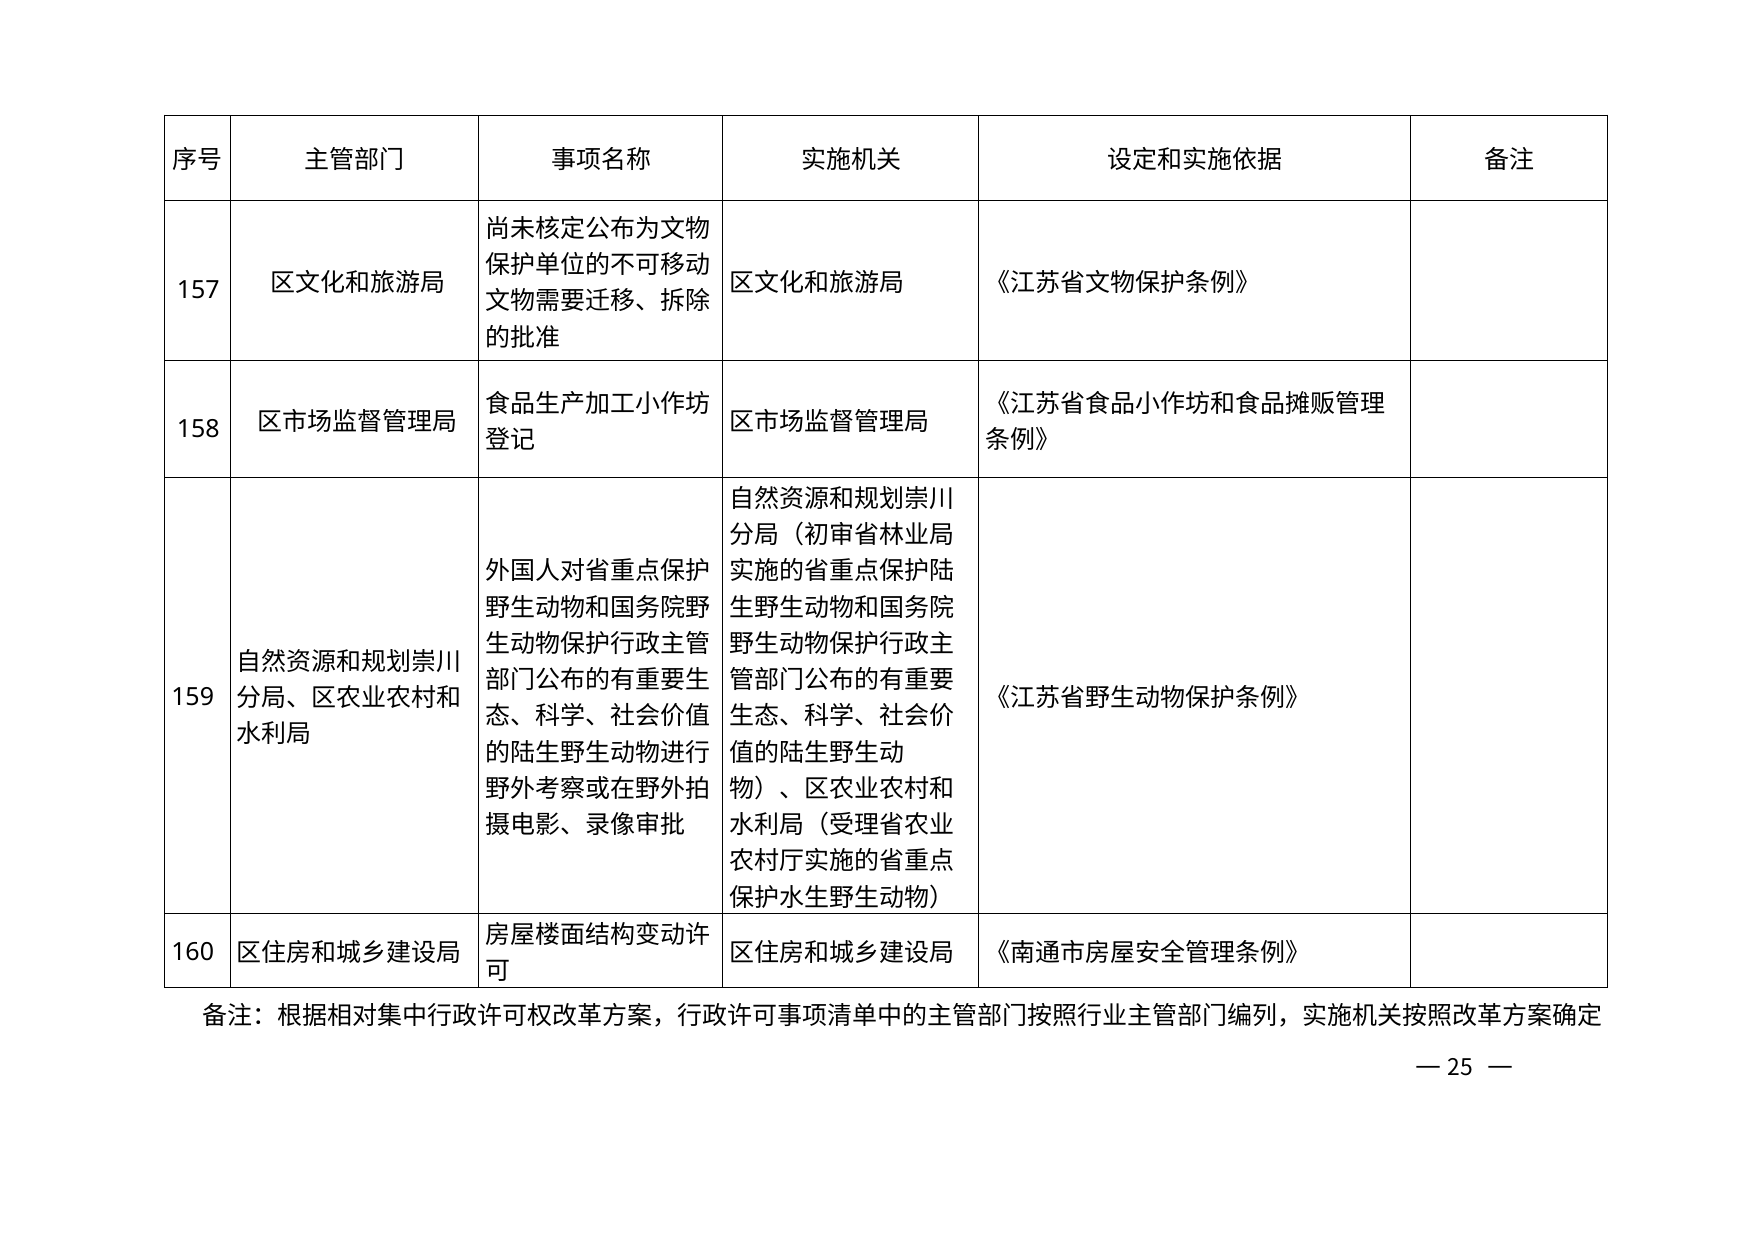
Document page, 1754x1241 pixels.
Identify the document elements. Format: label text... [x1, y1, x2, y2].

table_cell [1411, 201, 1607, 360]
table_cell 157 [165, 201, 230, 360]
table_header 事项名称 [479, 116, 722, 200]
table_header 设定和实施依据 [979, 116, 1410, 200]
table_header 备注 [1411, 116, 1607, 200]
table_cell 区住房和城乡建设局 [231, 914, 478, 987]
table_cell 区住房和城乡建设局 [723, 914, 978, 987]
table_cell [1411, 361, 1607, 477]
table_cell 《江苏省野生动物保护条例》 [979, 478, 1410, 913]
table_cell 159 [165, 478, 230, 913]
table_cell 《南通市房屋安全管理条例》 [979, 914, 1410, 987]
table_cell 房屋楼面结构变动许可 [479, 914, 722, 987]
table_cell [1411, 914, 1607, 987]
table_header 实施机关 [723, 116, 978, 200]
table_cell 《江苏省食品小作坊和食品摊贩管理条例》 [979, 361, 1410, 477]
table_cell 区市场监督管理局 [231, 361, 478, 477]
table_cell 《江苏省文物保护条例》 [979, 201, 1410, 360]
table_header 主管部门 [231, 116, 478, 200]
table_cell 自然资源和规划崇川分局、区农业农村和水利局 [231, 478, 478, 913]
table_cell [1411, 478, 1607, 913]
table_cell 区文化和旅游局 [231, 201, 478, 360]
table_cell 尚未核定公布为文物保护单位的不可移动文物需要迁移、拆除的批准 [479, 201, 722, 360]
table_cell 区文化和旅游局 [723, 201, 978, 360]
table_cell 外国人对省重点保护野生动物和国务院野生动物保护行政主管部门公布的有重要生态、科学、社会价值的陆生野生动物进行野外考察或在野外拍摄电影、录像审批 [479, 478, 722, 913]
table_cell 自然资源和规划崇川分局（初审省林业局实施的省重点保护陆生野生动物和国务院野生动物保护行政主管部门公布的有重要生态、科学、社会价值的陆生野生动物）、区农业农村和水利局（受理省农业农村厅实施的省重点保护水生野生动物） [723, 478, 978, 913]
table_cell 160 [165, 914, 230, 987]
table_header 序号 [165, 116, 230, 200]
table_cell 158 [165, 361, 230, 477]
table_cell 食品生产加工小作坊登记 [479, 361, 722, 477]
table_cell 区市场监督管理局 [723, 361, 978, 477]
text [152, 995, 1604, 1032]
